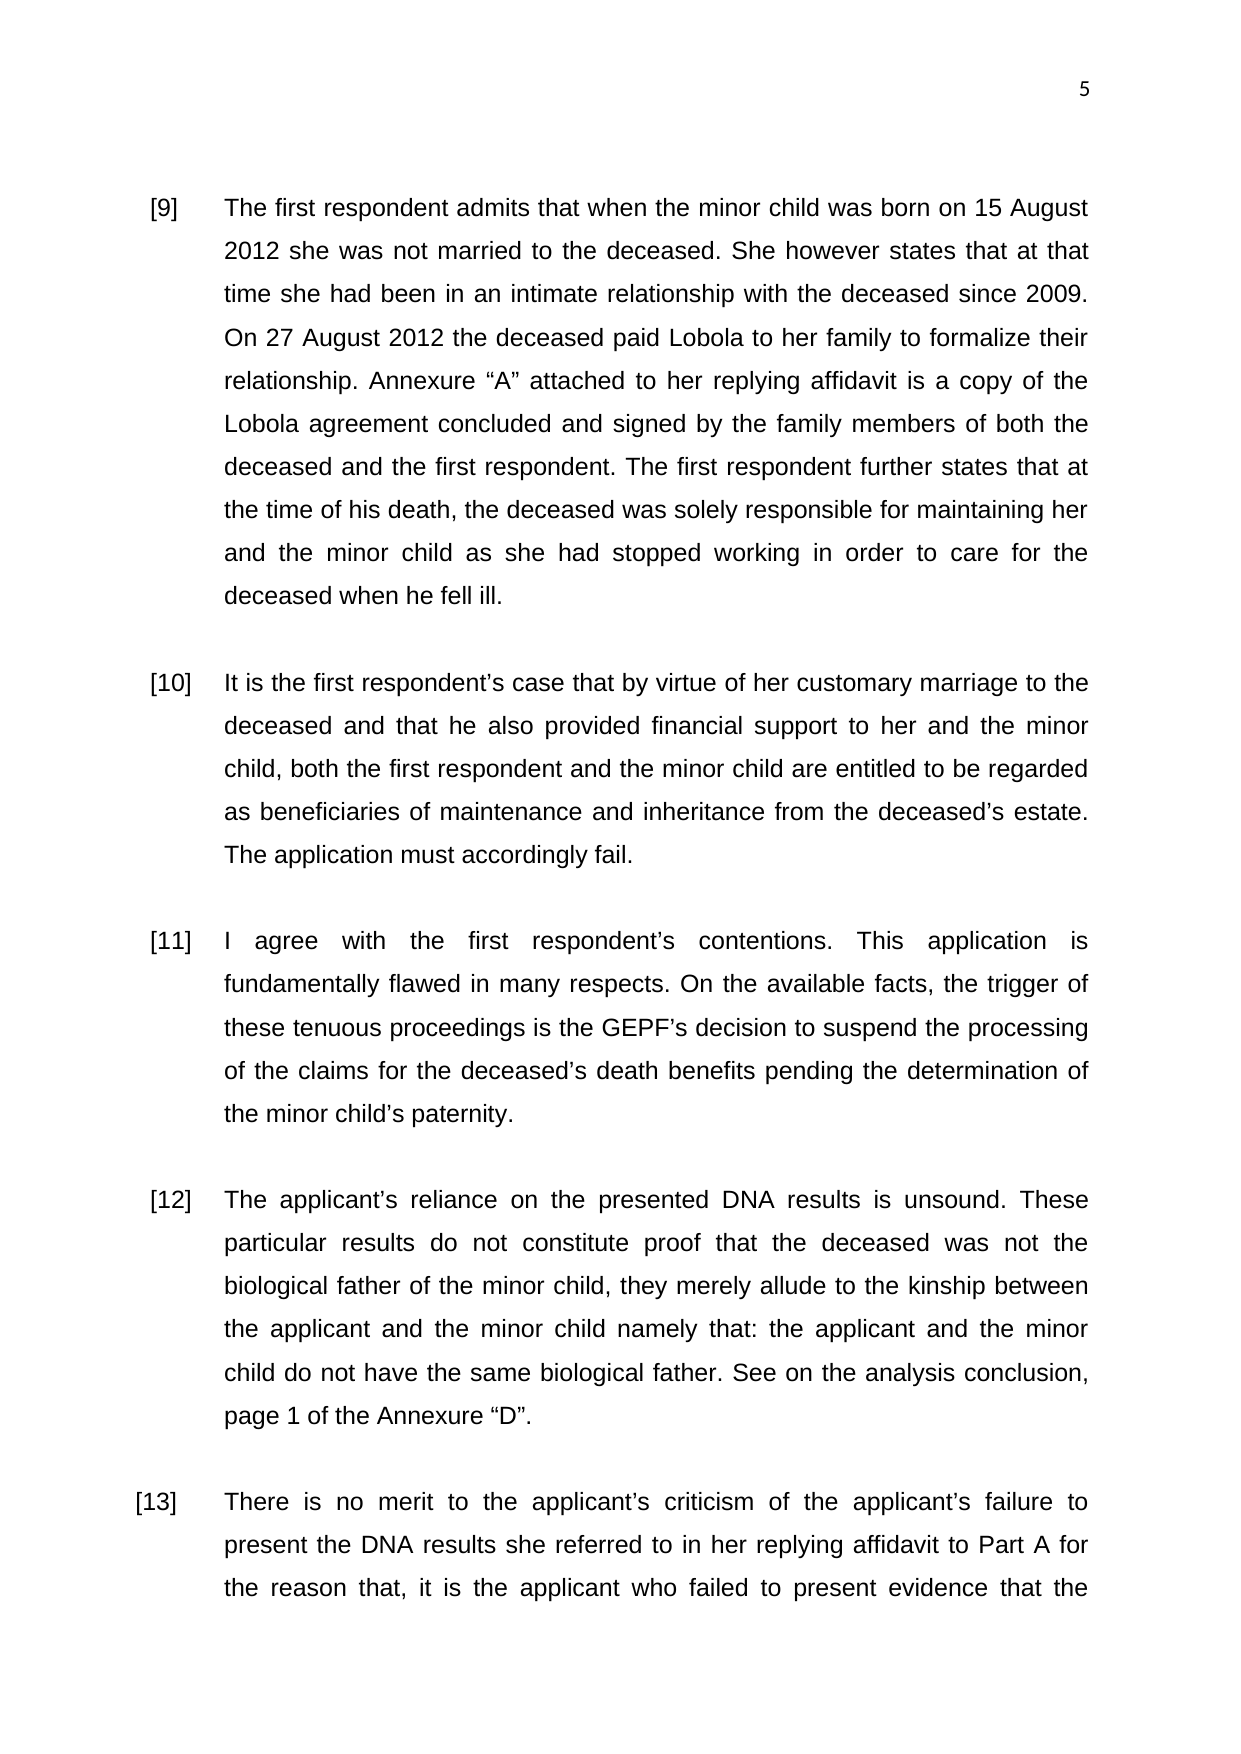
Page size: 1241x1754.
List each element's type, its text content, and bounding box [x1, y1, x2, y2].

text [12] The applicant’s reliance on the presented DNA results is unsound. These particular results do not constitute proof that the deceased was not the biological father of the minor child, they merely allude to the kinship between the applicant and the minor child namely that: the applicant and the minor child do not have the same biological father. See on the analysis conclusion, page 1 of the Annexure “D”. [150, 1185, 1090, 1429]
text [135, 1487, 1090, 1602]
text [10] It is the first respondent’s case that by virtue of her customary marriage to the deceased and that he also provided financial support to her and the minor child, both the first respondent and the minor child are entitled to be regarded as beneficiaries of maintenance and inheritance from the deceased’s estate. The application must accordingly fail. [150, 667, 1090, 869]
text [9] The first respondent admits that when the minor child was born on 15 August 2012 she was not married to the deceased. She however states that at that time she had been in an intimate relationship with the deceased since 2009. On 27 August 2012 the deceased paid Lobola to her family to formalize their relationship. Annexure “A” attached to her replying affidavit is a copy of the Lobola agreement concluded and signed by the family members of both the deceased and the first respondent. The first respondent further states that at the time of his death, the deceased was solely responsible for maintaining her and the minor child as she had stopped working in order to care for the deceased when he fell ill. [150, 193, 1090, 610]
text [11] I agree with the first respondent’s contentions. This application is fundamentally flawed in many respects. On the available facts, the trigger of these tenuous proceedings is the GEPF’s decision to suspend the processing of the claims for the deceased’s death benefits pending the determination of the minor child’s paternity. [150, 926, 1090, 1127]
